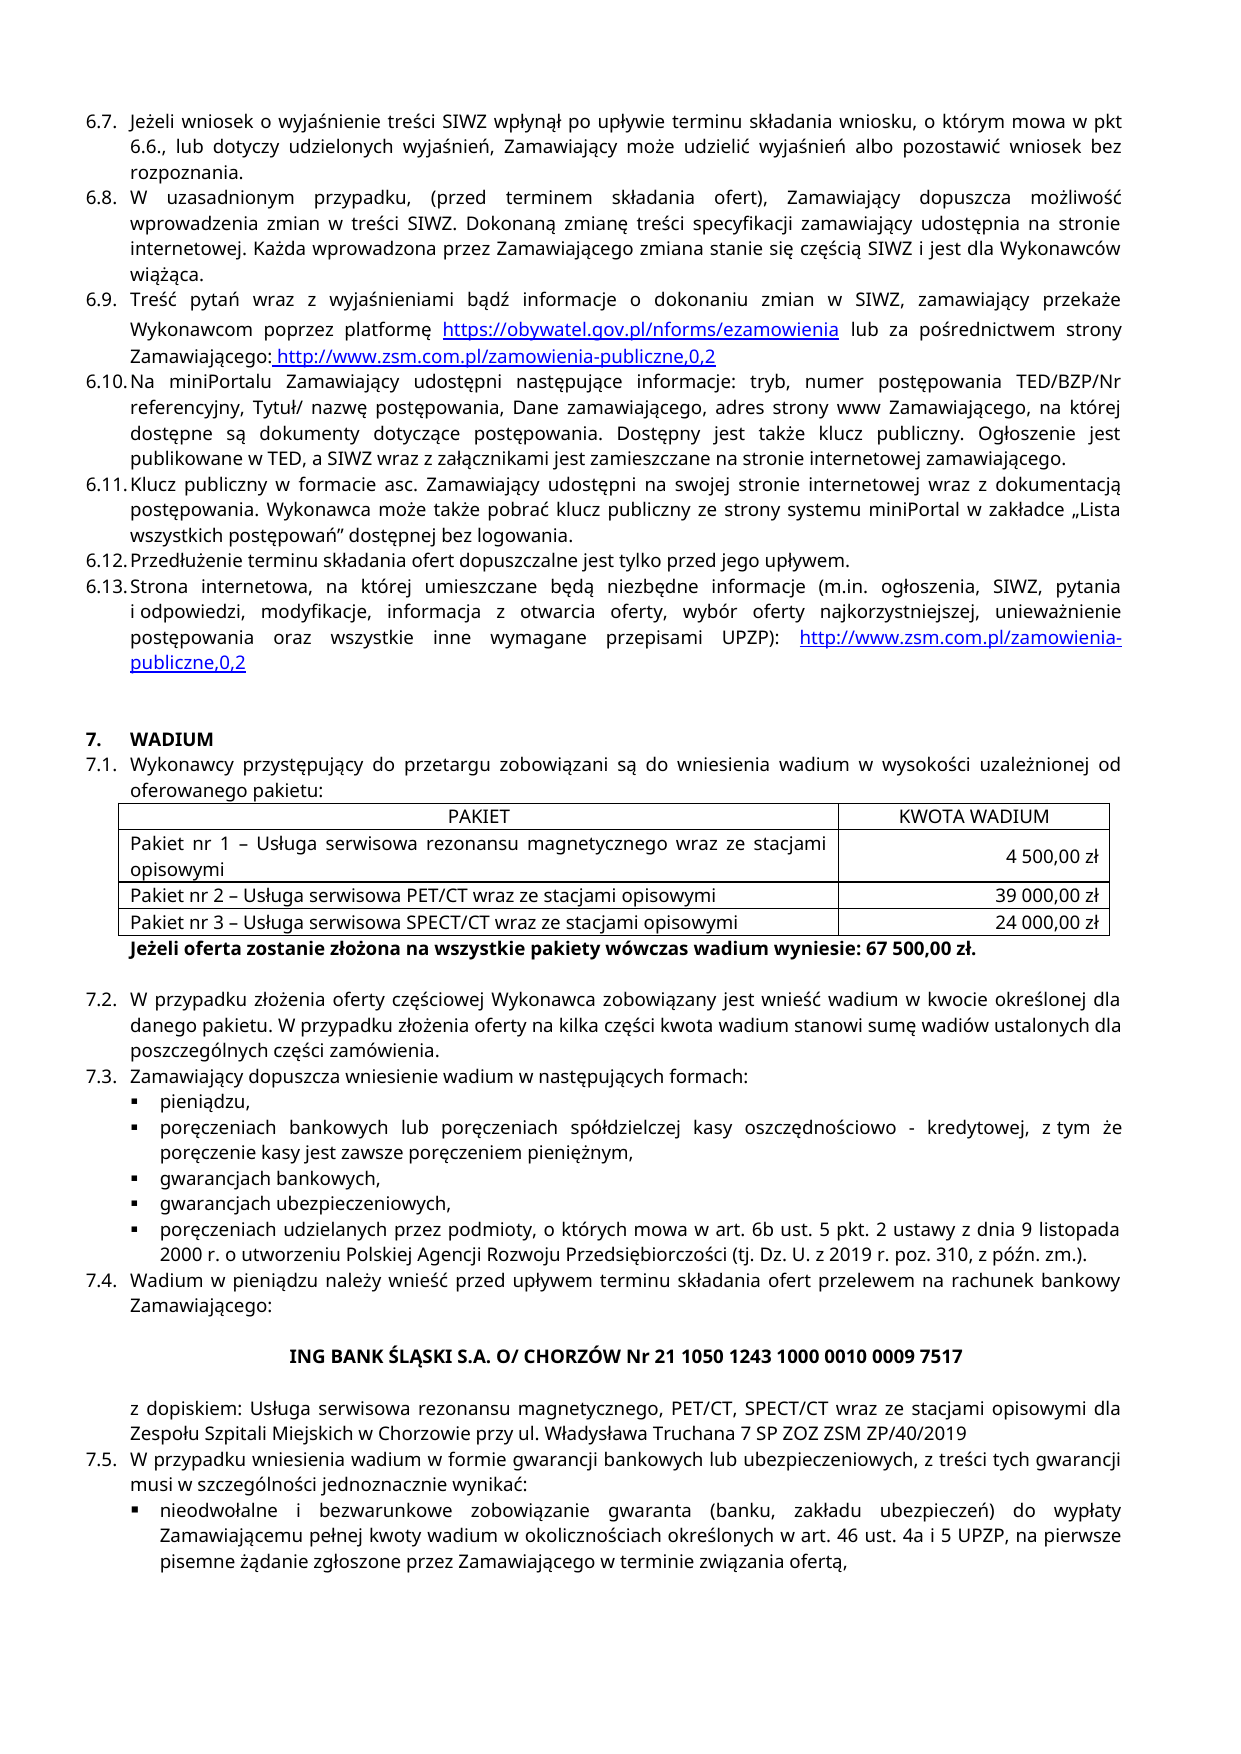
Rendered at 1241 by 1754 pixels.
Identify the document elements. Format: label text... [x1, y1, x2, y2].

list Na miniPortalu Zamawiający udostępni następujące informacje: tryb, numer postępowania TED/BZP/Nr referencyjny, Tytuł/ nazwę postępowania, Dane zamawiającego, adres strony www Zamawiającego, na której dostępne są dokumenty dotyczące postępowania. Dostępny jest także klucz publiczny. Ogłoszenie jest publikowane w TED, a SIWZ wraz z załącznikami jest zamieszczane na stronie internetowej zamawiającego. [86, 369, 1122, 471]
table_cell Pakiet nr 1 – Usługa serwisowa rezonansu magnetycznego wraz ze stacjami opisowymi [119, 830, 838, 881]
table_header PAKIET [119, 804, 838, 829]
list W przypadku wniesienia wadium w formie gwarancji bankowych lub ubezpieczeniowych, z treści tych gwarancji musi w szczególności jednoznacznie wynikać: [86, 1446, 1122, 1497]
text ING BANK ŚLĄSKI S.A. O/ CHORZÓW Nr 21 1050 1243 1000 0010 0009 7517 [130, 1344, 1122, 1369]
list poręczeniach udzielanych przez podmioty, o których mowa w art. 6b ust. 5 pkt. 2 ustawy z dnia 9 listopada 2000 r. o utworzeniu Polskiej Agencji Rozwoju Przedsiębiorczości (tj. Dz. U. z 2019 r. poz. 310, z późn. zm.). [130, 1216, 1122, 1267]
text z dopiskiem: Usługa serwisowa rezonansu magnetycznego, PET/CT, SPECT/CT wraz ze stacjami opisowymi dla Zespołu Szpitali Miejskich w Chorzowie przy ul. Władysława Truchana 7 SP ZOZ ZSM ZP/40/2019 [130, 1395, 1122, 1446]
list W uzasadnionym przypadku, (przed terminem składania ofert), Zamawiający dopuszcza możliwość wprowadzenia zmian w treści SIWZ. Dokonaną zmianę treści specyfikacji zamawiający udostępnia na stronie internetowej. Każda wprowadzona przez Zamawiającego zmiana stanie się częścią SIWZ i jest dla Wykonawców wiążąca. [86, 184, 1122, 287]
list WADIUM [86, 726, 1122, 752]
list gwarancjach ubezpieczeniowych, [130, 1191, 1122, 1216]
table_header KWOTA WADIUM [839, 804, 1109, 829]
list gwarancjach bankowych, [130, 1165, 1122, 1191]
list Jeżeli wniosek o wyjaśnienie treści SIWZ wpłynął po upływie terminu składania wniosku, o którym mowa w pkt 6.6., lub dotyczy udzielonych wyjaśnień, Zamawiający może udzielić wyjaśnień albo pozostawić wniosek bez rozpoznania. [86, 108, 1122, 184]
list Treść pytań wraz z wyjaśnieniami bądź informacje o dokonaniu zmian w SIWZ, zamawiający przekaże Wykonawcom poprzez platformę https://obywatel.gov.pl/nforms/ezamowienia lub za pośrednictwem strony Zamawiającego: http://www.zsm.com.pl/zamowienia-publiczne,0,2 [86, 287, 1122, 369]
table_cell Pakiet nr 2 – Usługa serwisowa PET/CT wraz ze stacjami opisowymi [119, 883, 838, 908]
list W przypadku złożenia oferty częściowej Wykonawca zobowiązany jest wnieść wadium w kwocie określonej dla danego pakietu. W przypadku złożenia oferty na kilka części kwota wadium stanowi sumę wadiów ustalonych dla poszczególnych części zamówienia. [86, 987, 1122, 1063]
list pieniądzu, [130, 1089, 1122, 1114]
list Strona internetowa, na której umieszczane będą niezbędne informacje (m.in. ogłoszenia, SIWZ, pytania i odpowiedzi, modyfikacje, informacja z otwarcia oferty, wybór oferty najkorzystniejszej, unieważnienie postępowania oraz wszystkie inne wymagane przepisami UPZP): http://www.zsm.com.pl/zamowienia-publiczne,0,2 [86, 573, 1122, 675]
list Przedłużenie terminu składania ofert dopuszczalne jest tylko przed jego upływem. [86, 547, 1122, 573]
list Wykonawcy przystępujący do przetargu zobowiązani są do wniesienia wadium w wysokości uzależnionej od oferowanego pakietu: [86, 752, 1122, 803]
table_cell 39 000,00 zł [839, 883, 1109, 908]
table_cell 24 000,00 zł [839, 909, 1109, 934]
text Jeżeli oferta zostanie złożona na wszystkie pakiety wówczas wadium wyniesie: 67 500,00 zł. [130, 936, 1122, 961]
list Klucz publiczny w formacie asc. Zamawiający udostępni na swojej stronie internetowej wraz z dokumentacją postępowania. Wykonawca może także pobrać klucz publiczny ze strony systemu miniPortal w zakładce „Lista wszystkich postępowań” dostępnej bez logowania. [86, 471, 1122, 547]
list Wadium w pieniądzu należy wnieść przed upływem terminu składania ofert przelewem na rachunek bankowy Zamawiającego: [86, 1267, 1122, 1318]
list poręczeniach bankowych lub poręczeniach spółdzielczej kasy oszczędnościowo - kredytowej, z tym że poręczenie kasy jest zawsze poręczeniem pieniężnym, [130, 1114, 1122, 1165]
list Zamawiający dopuszcza wniesienie wadium w następujących formach: [86, 1063, 1122, 1089]
table_cell Pakiet nr 3 – Usługa serwisowa SPECT/CT wraz ze stacjami opisowymi [119, 909, 838, 934]
list nieodwołalne i bezwarunkowe zobowiązanie gwaranta (banku, zakładu ubezpieczeń) do wypłaty Zamawiającemu pełnej kwoty wadium w okolicznościach określonych w art. 46 ust. 4a i 5 UPZP, na pierwsze pisemne żądanie zgłoszone przez Zamawiającego w terminie związania ofertą, [130, 1497, 1122, 1573]
table_cell 4 500,00 zł [839, 830, 1109, 881]
